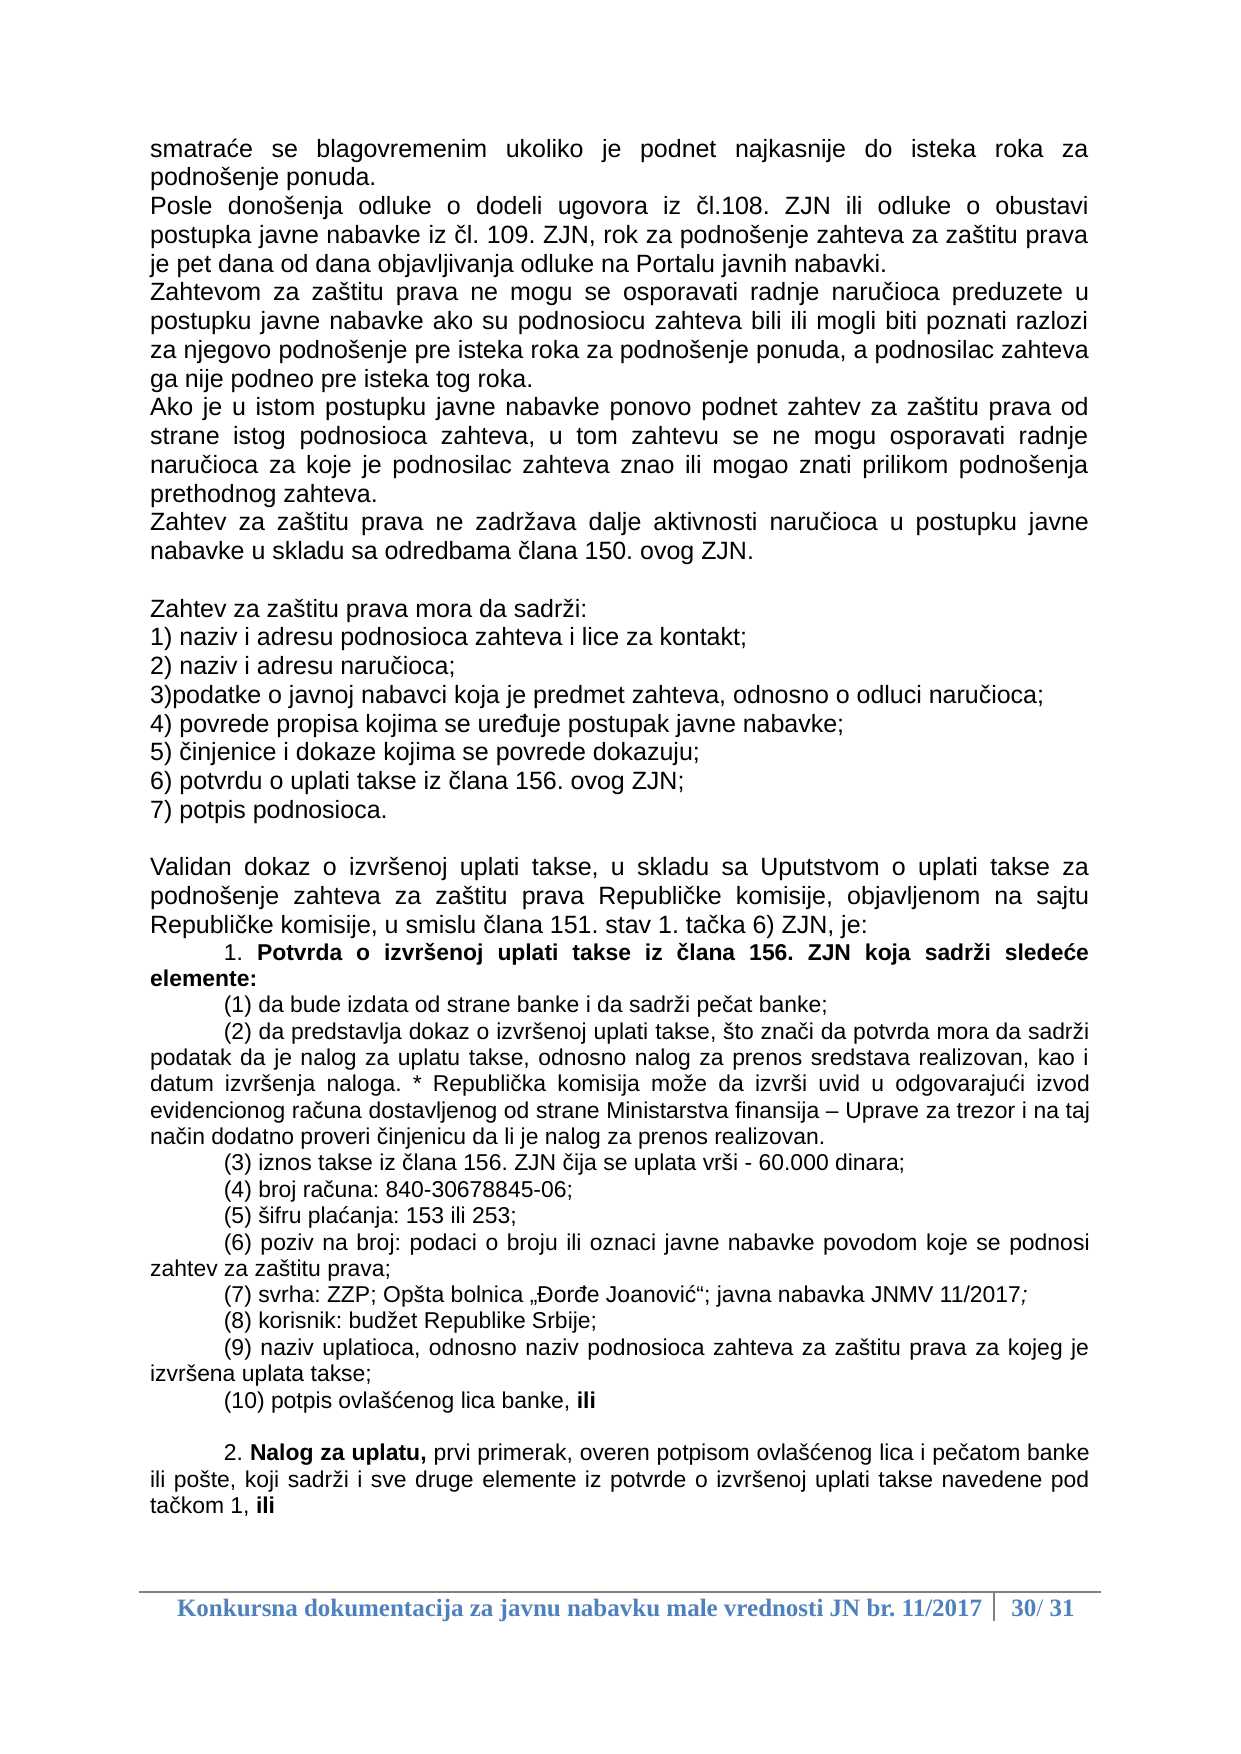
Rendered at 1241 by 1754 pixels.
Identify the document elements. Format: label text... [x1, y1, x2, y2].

text Ako je u istom postupku javne nabavke ponovo podnet zahtev za zaštitu prava od strane istog podnosioca zahteva, u tom zahtevu se ne mogu osporavati radnje naručioca za koje je podnosilac zahteva znao ili mogao znati prilikom podnošenja prethodnog zahteva. [150, 392, 1090, 507]
text (4) broj računa: 840-30678845-06; [150, 1176, 1090, 1202]
text 1) naziv i adresu podnosioca zahteva i lice za kontakt; [150, 622, 1090, 651]
text 4) povrede propisa kojima se uređuje postupak javne nabavke; [150, 708, 1090, 737]
text Zahtev za zaštitu prava mora da sadrži: [150, 593, 1090, 622]
text (7) svrha: ZZP; Opšta bolnica „Đorđe Joanović“; javna nabavka JNMV 11/2017; [150, 1281, 1090, 1307]
text 1. Potvrda o izvršenoj uplati takse iz člana 156. ZJN koja sadrži sledeće elemente: [150, 938, 1090, 991]
text Posle donošenja odluke o dodeli ugovora iz čl.108. ZJN ili odluke o obustavi postupka javne nabavke iz čl. 109. ZJN, rok za podnošenje zahteva za zaštitu prava je pet dana od dana objavljivanja odluke na Portalu javnih nabavki. [150, 191, 1090, 277]
text (2) da predstavlja dokaz o izvršenoj uplati takse, što znači da potvrda mora da sadrži podatak da je nalog za uplatu takse, odnosno nalog za prenos sredstava realizovan, kao i datum izvršenja naloga. * Republička komisija može da izvrši uvid u odgovarajući izvod evidencionog računa dostavljenog od strane Ministarstva finansija – Uprave za trezor i na taj način dodatno proveri činjenicu da li je nalog za prenos realizovan. [150, 1018, 1090, 1149]
text 2. Nalog za uplatu, prvi primerak, overen potpisom ovlašćenog lica i pečatom banke ili pošte, koji sadrži i sve druge elemente iz potvrde o izvršenoj uplati takse navedene pod tačkom 1, ili [150, 1439, 1090, 1518]
text 6) potvrdu o uplati takse iz člana 156. ovog ZJN; [150, 766, 1090, 795]
text 2) naziv i adresu naručioca; [150, 651, 1090, 680]
text (3) iznos takse iz člana 156. ZJN čija se uplata vrši - 60.000 dinara; [150, 1149, 1090, 1176]
text (6) poziv na broj: podaci o broju ili oznaci javne nabavke povodom koje se podnosi zahtev za zaštitu prava; [150, 1228, 1090, 1281]
text (10) potpis ovlašćenog lica banke, ili [150, 1387, 1090, 1413]
text (1) da bude izdata od strane banke i da sadrži pečat banke; [150, 991, 1090, 1018]
text 7) potpis podnosioca. [150, 795, 1090, 823]
text Zahtevom za zaštitu prava ne mogu se osporavati radnje naručioca preduzete u postupku javne nabavke ako su podnosiocu zahteva bili ili mogli biti poznati razlozi za njegovo podnošenje pre isteka roka za podnošenje ponuda, a podnosilac zahteva ga nije podneo pre isteka tog roka. [150, 277, 1090, 392]
text (9) naziv uplatioca, odnosno naziv podnosioca zahteva za zaštitu prava za kojeg je izvršena uplata takse; [150, 1334, 1090, 1387]
text (8) korisnik: budžet Republike Srbije; [150, 1307, 1090, 1334]
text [150, 133, 1090, 191]
text 3)podatke o javnoj nabavci koja je predmet zahteva, odnosno o odluci naručioca; [150, 680, 1090, 708]
text Zahtev za zaštitu prava ne zadržava dalje aktivnosti naručioca u postupku javne nabavke u skladu sa odredbama člana 150. ovog ZJN. [150, 507, 1090, 565]
text Validan dokaz o izvršenoj uplati takse, u skladu sa Uputstvom o uplati takse za podnošenje zahteva za zaštitu prava Republičke komisije, objavljenom na sajtu Republičke komisije, u smislu člana 151. stav 1. tačka 6) ZJN, je: [150, 852, 1090, 938]
text 5) činjenice i dokaze kojima se povrede dokazuju; [150, 737, 1090, 766]
text (5) šifru plaćanja: 153 ili 253; [150, 1202, 1090, 1228]
